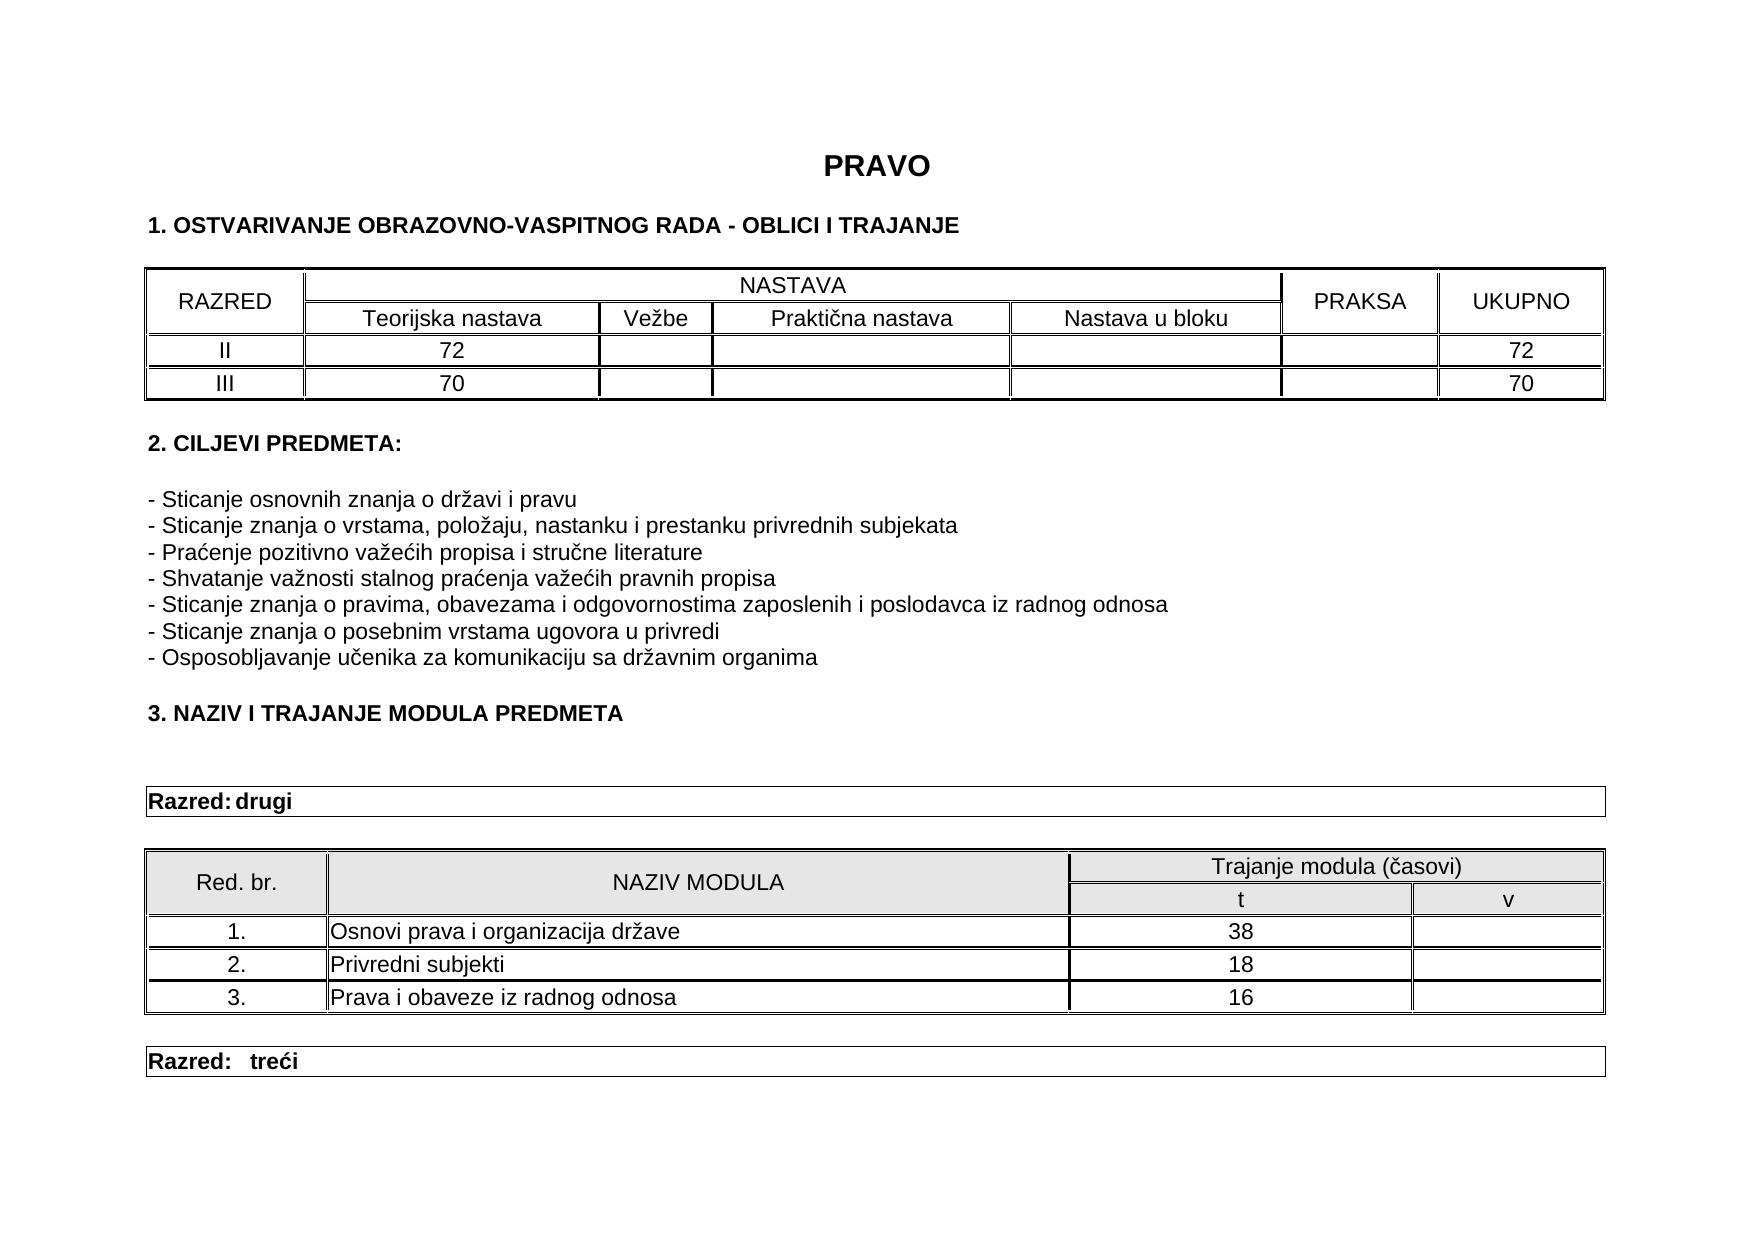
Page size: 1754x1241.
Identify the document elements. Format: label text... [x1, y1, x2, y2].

table_cell 18 [1071, 950, 1411, 979]
table_cell [1283, 336, 1437, 365]
table_header Red. br. [147, 852, 328, 913]
table_cell Nastava u bloku [1012, 303, 1280, 332]
table_cell Vežbe [601, 303, 711, 332]
table_cell Prava i obaveze iz radnog odnosa [328, 982, 1069, 1012]
table_header NAZIV MODULA [328, 850, 1069, 913]
table_cell [1413, 979, 1603, 1012]
text - Sticanje osnovnih znanja o državi i pravu - Sticanje znanja o vrstama, položaju, nastanku i prestanku privrednih subjekata - Praćenje pozitivno važećih propisa i stručne literature - Shvatanje važnosti stalnog praćenja važećih pravnih propisa - Sticanje znanja o pravima, obavezama i odgovornostima zaposlenih i poslodavca iz radnog odnosa - Sticanje znanja o posebnim vrstama ugovora u privredi - Osposobljavanje učenika za komunikaciju sa državnim organima [148, 486, 1606, 670]
table_cell 72 [306, 336, 598, 365]
table_cell 1. [147, 914, 326, 946]
table_cell Teorijska nastava [306, 303, 598, 332]
text 2. CILJEVI PREDMETA: [148, 430, 1606, 457]
table_cell II [147, 333, 303, 365]
table_cell [714, 336, 1009, 365]
table_cell [1012, 336, 1280, 365]
table_cell 16 [1069, 982, 1412, 1012]
text 1. OSTVARIVANJE OBRAZOVNO-VASPITNOG RADA - OBLICI I TRAJANJE [148, 212, 1606, 238]
table_cell [1011, 369, 1281, 398]
text PRAVO [148, 148, 1606, 182]
table_cell 38 [1071, 917, 1411, 946]
table_header UKUPNO [1439, 270, 1603, 332]
table_header Razred: [147, 1047, 248, 1076]
table_cell t [1071, 884, 1411, 913]
table_header drugi [234, 787, 1605, 816]
table_cell III [147, 365, 304, 398]
table_header Trajanje modula (časovi) [1069, 852, 1603, 881]
table_cell [601, 336, 711, 365]
table_cell [599, 369, 712, 398]
table_cell [1281, 369, 1438, 398]
text 3. NAZIV I TRAJANJE MODULA PREDMETA [148, 699, 1606, 726]
table_cell Osnovi prava i organizacija države [329, 917, 1068, 946]
table_header RAZRED [147, 270, 304, 332]
table_cell 3. [147, 979, 328, 1012]
table_cell 72 [1440, 333, 1603, 365]
table_cell v [1413, 881, 1604, 913]
table_header NASTAVA [305, 270, 1281, 300]
table_cell [1414, 946, 1603, 979]
table_cell 70 [305, 369, 599, 398]
table_cell [712, 369, 1011, 398]
table_header treći [248, 1047, 1605, 1076]
table_cell 2. [147, 946, 326, 979]
table_header Razred: [147, 787, 233, 816]
table_header PRAKSA [1281, 270, 1438, 332]
table_cell Praktična nastava [714, 303, 1009, 332]
table_cell 70 [1439, 365, 1603, 398]
table_cell Privredni subjekti [329, 950, 1068, 979]
table_cell [1414, 914, 1603, 946]
